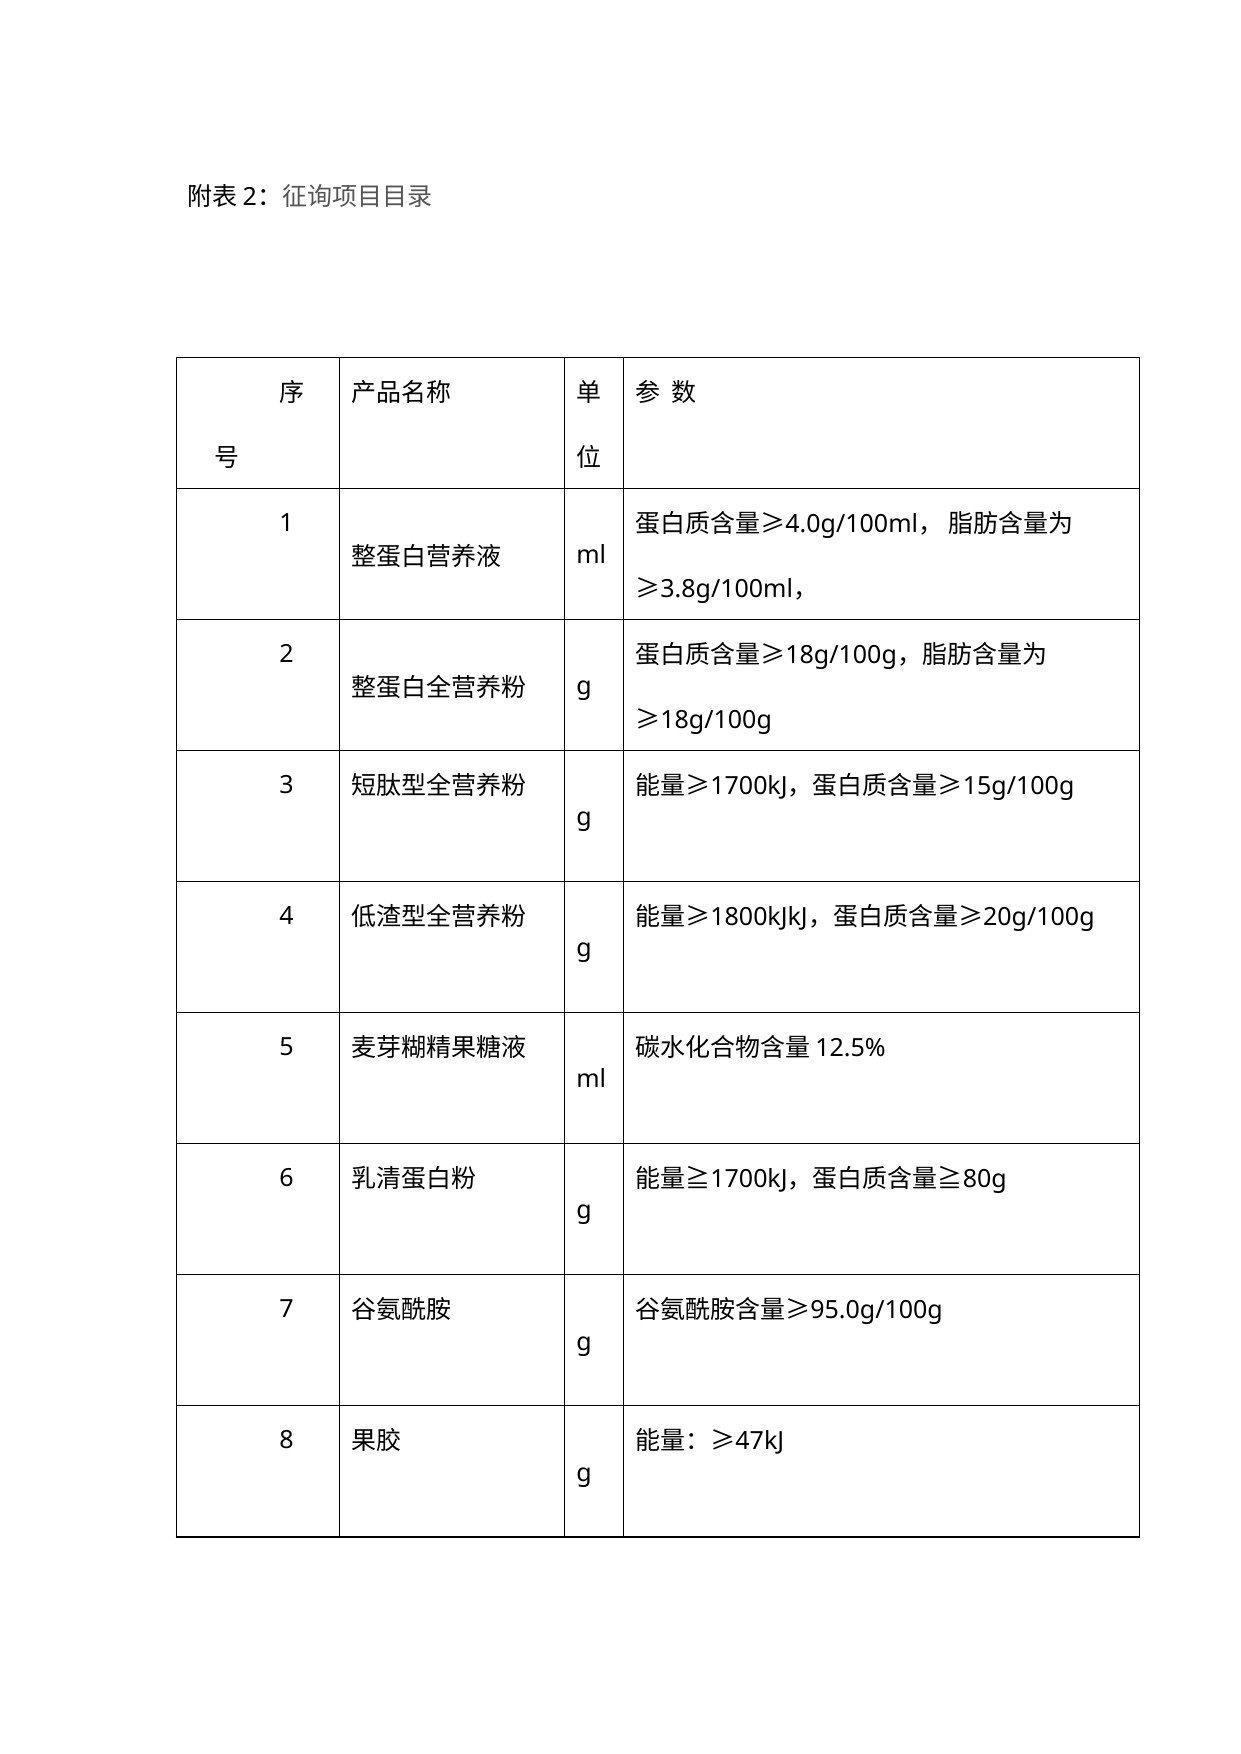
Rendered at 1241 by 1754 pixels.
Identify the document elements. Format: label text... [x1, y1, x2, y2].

table_cell g [565, 1406, 623, 1536]
table_cell 2 [177, 620, 339, 750]
table_header 单位 [565, 358, 623, 488]
table_header 产品名称 [340, 358, 564, 488]
table_cell 碳水化合物含量12.5% [624, 1013, 1139, 1143]
table_cell 7 [177, 1275, 339, 1405]
table_header 序号 [177, 358, 339, 488]
table_cell 短肽型全营养粉 [340, 751, 564, 881]
table_header 参 数 [624, 358, 1139, 488]
table_cell 蛋白质含量≥18g/100g，脂肪含量为≥18g/100g [624, 620, 1139, 750]
table_cell 蛋白质含量≥4.0g/100ml， 脂肪含量为≥3.8g/100ml， [624, 489, 1139, 619]
table_cell 能量≥1800kJkJ，蛋白质含量≥20g/100g [624, 882, 1139, 1012]
table_cell 能量：≥47kJ [624, 1406, 1139, 1536]
table_cell 3 [177, 751, 339, 881]
table_cell 1 [177, 489, 339, 619]
table_cell 8 [177, 1406, 339, 1536]
table_cell ml [565, 489, 623, 619]
table_cell 整蛋白全营养粉 [340, 620, 564, 750]
table_cell g [565, 751, 623, 881]
table_cell 4 [177, 882, 339, 1012]
list 附表2：征询项目目录 [187, 162, 1053, 227]
table_cell 能量≧1700kJ，蛋白质含量≧80g [624, 1144, 1139, 1274]
table_cell 谷氨酰胺含量≥95.0g/100g [624, 1275, 1139, 1405]
table_cell 6 [177, 1144, 339, 1274]
table_cell 麦芽糊精果糖液 [340, 1013, 564, 1143]
table_cell 谷氨酰胺 [340, 1275, 564, 1405]
table_cell ml [565, 1013, 623, 1143]
table_cell g [565, 1275, 623, 1405]
table_cell g [565, 620, 623, 750]
table_cell 5 [177, 1013, 339, 1143]
table_cell 乳清蛋白粉 [340, 1144, 564, 1274]
table_cell 能量≥1700kJ，蛋白质含量≥15g/100g [624, 751, 1139, 881]
table_cell g [565, 882, 623, 1012]
table_cell 果胶 [340, 1406, 564, 1536]
table_cell 整蛋白营养液 [340, 489, 564, 619]
table_cell g [565, 1144, 623, 1274]
table_cell 低渣型全营养粉 [340, 882, 564, 1012]
